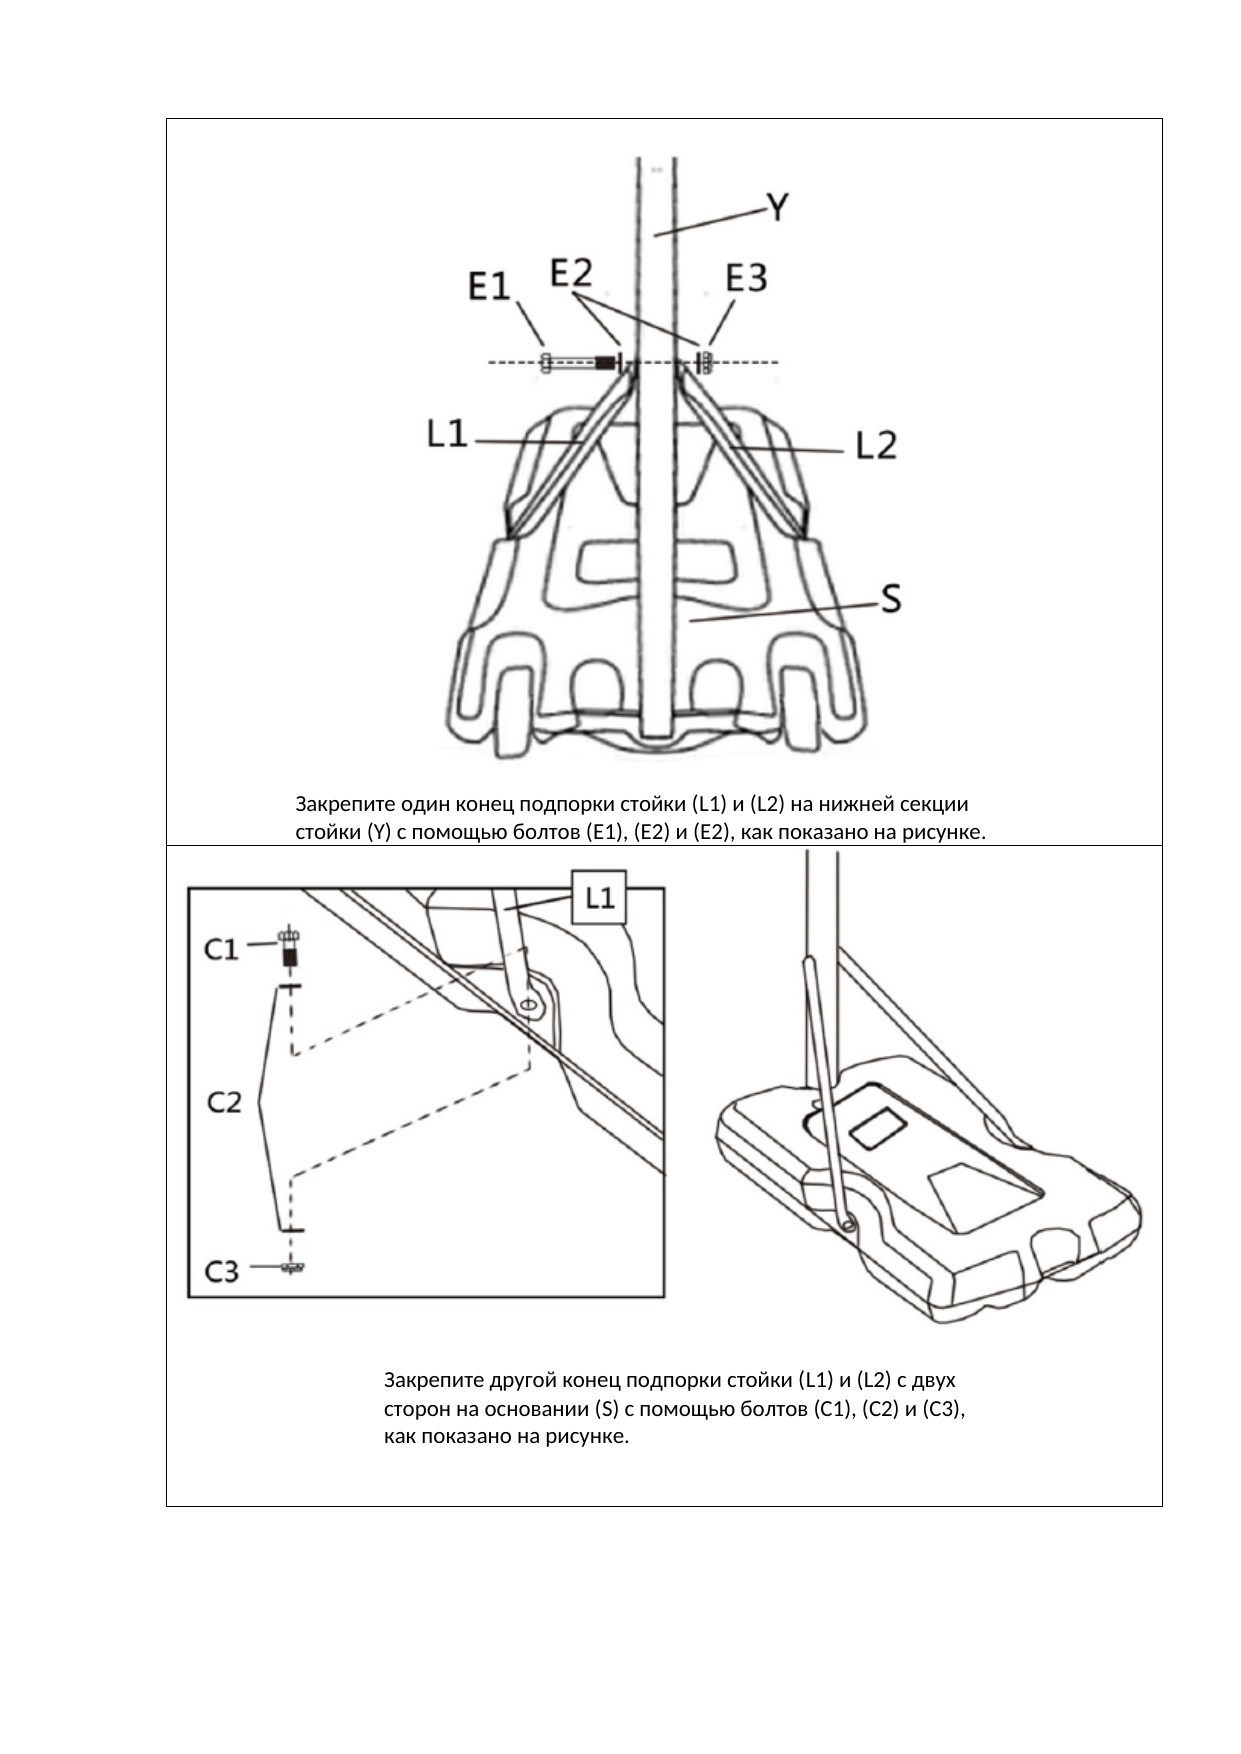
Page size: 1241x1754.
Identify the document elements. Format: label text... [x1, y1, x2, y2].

picture [177, 846, 1151, 1338]
table_header Закрепите один конец подпорки стойки (L1) и (L2) на нижней секции стойки (Y) с помощью болтов (E1), (E2) и (E2), как показано на рисунке. [167, 119, 1162, 845]
picture [393, 147, 936, 789]
table_cell Закрепите другой конец подпорки стойки (L1) и (L2) с двух сторон на основании (S) с помощью болтов (С1), (С2) и (С3), как показано на рисунке. [167, 846, 1162, 1506]
